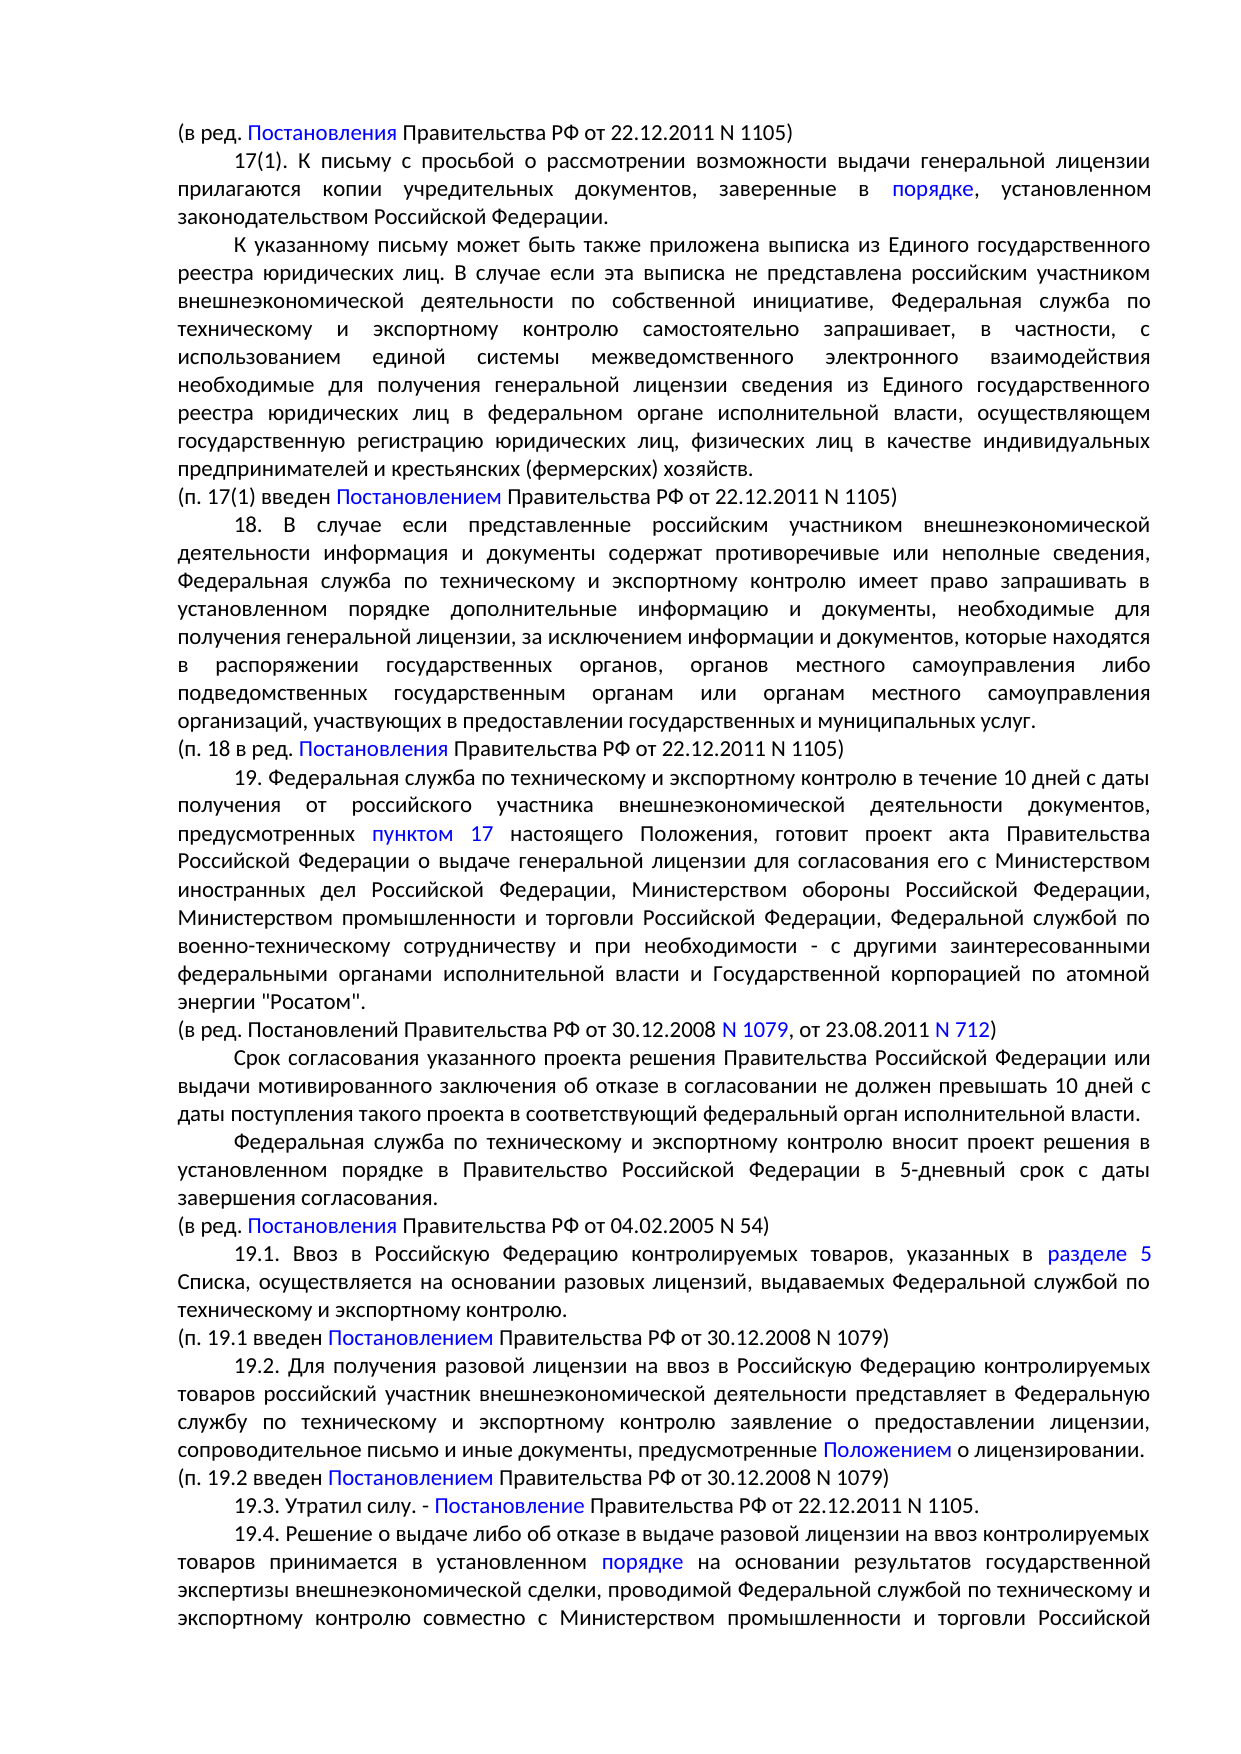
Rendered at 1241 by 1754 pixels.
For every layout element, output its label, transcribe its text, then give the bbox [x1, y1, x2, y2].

text 19.1. Ввоз в Российскую Федерацию контролируемых товаров, указанных в разделе 5 Списка, осуществляется на основании разовых лицензий, выдаваемых Федеральной службой по техническому и экспортному контролю. [177, 1239, 1152, 1323]
text 18. В случае если представленные российским участником внешнеэкономической деятельности информация и документы содержат противоречивые или неполные сведения, Федеральная служба по техническому и экспортному контролю имеет право запрашивать в установленном порядке дополнительные информацию и документы, необходимые для получения генеральной лицензии, за исключением информации и документов, которые находятся в распоряжении государственных органов, органов местного самоуправления либо подведомственных государственным органам или органам местного самоуправления организаций, участвующих в предоставлении государственных и муниципальных услуг. [177, 510, 1152, 734]
text (п. 19.2 введен Постановлением Правительства РФ от 30.12.2008 N 1079) [177, 1463, 1152, 1491]
text К указанному письму может быть также приложена выписка из Единого государственного реестра юридических лиц. В случае если эта выписка не представлена российским участником внешнеэкономической деятельности по собственной инициативе, Федеральная служба по техническому и экспортному контролю самостоятельно запрашивает, в частности, с использованием единой системы межведомственного электронного взаимодействия необходимые для получения генеральной лицензии сведения из Единого государственного реестра юридических лиц в федеральном органе исполнительной власти, осуществляющем государственную регистрацию юридических лиц, физических лиц в качестве индивидуальных предпринимателей и крестьянских (фермерских) хозяйств. [177, 230, 1152, 482]
text 19. Федеральная служба по техническому и экспортному контролю в течение 10 дней с даты получения от российского участника внешнеэкономической деятельности документов, предусмотренных пунктом 17 настоящего Положения, готовит проект акта Правительства Российской Федерации о выдаче генеральной лицензии для согласования его с Министерством иностранных дел Российской Федерации, Министерством обороны Российской Федерации, Министерством промышленности и торговли Российской Федерации, Федеральной службой по военно-техническому сотрудничеству и при необходимости - с другими заинтересованными федеральными органами исполнительной власти и Государственной корпорацией по атомной энергии "Росатом". [177, 763, 1152, 1015]
text (п. 19.1 введен Постановлением Правительства РФ от 30.12.2008 N 1079) [177, 1323, 1152, 1351]
text Срок согласования указанного проекта решения Правительства Российской Федерации или выдачи мотивированного заключения об отказе в согласовании не должен превышать 10 дней с даты поступления такого проекта в соответствующий федеральный орган исполнительной власти. [177, 1043, 1152, 1127]
text (п. 18 в ред. Постановления Правительства РФ от 22.12.2011 N 1105) [177, 734, 1152, 763]
text Федеральная служба по техническому и экспортному контролю вносит проект решения в установленном порядке в Правительство Российской Федерации в 5-дневный срок с даты завершения согласования. [177, 1127, 1152, 1211]
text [177, 1519, 1152, 1631]
text (п. 17(1) введен Постановлением Правительства РФ от 22.12.2011 N 1105) [177, 482, 1152, 510]
text (в ред. Постановлений Правительства РФ от 30.12.2008 N 1079, от 23.08.2011 N 712) [177, 1015, 1152, 1043]
text 19.3. Утратил силу. - Постановление Правительства РФ от 22.12.2011 N 1105. [177, 1491, 1152, 1519]
text (в ред. Постановления Правительства РФ от 22.12.2011 N 1105) [177, 118, 1152, 146]
text 19.2. Для получения разовой лицензии на ввоз в Российскую Федерацию контролируемых товаров российский участник внешнеэкономической деятельности представляет в Федеральную службу по техническому и экспортному контролю заявление о предоставлении лицензии, сопроводительное письмо и иные документы, предусмотренные Положением о лицензировании. [177, 1351, 1152, 1463]
text 17(1). К письму с просьбой о рассмотрении возможности выдачи генеральной лицензии прилагаются копии учредительных документов, заверенные в порядке, установленном законодательством Российской Федерации. [177, 146, 1152, 230]
text (в ред. Постановления Правительства РФ от 04.02.2005 N 54) [177, 1211, 1152, 1239]
